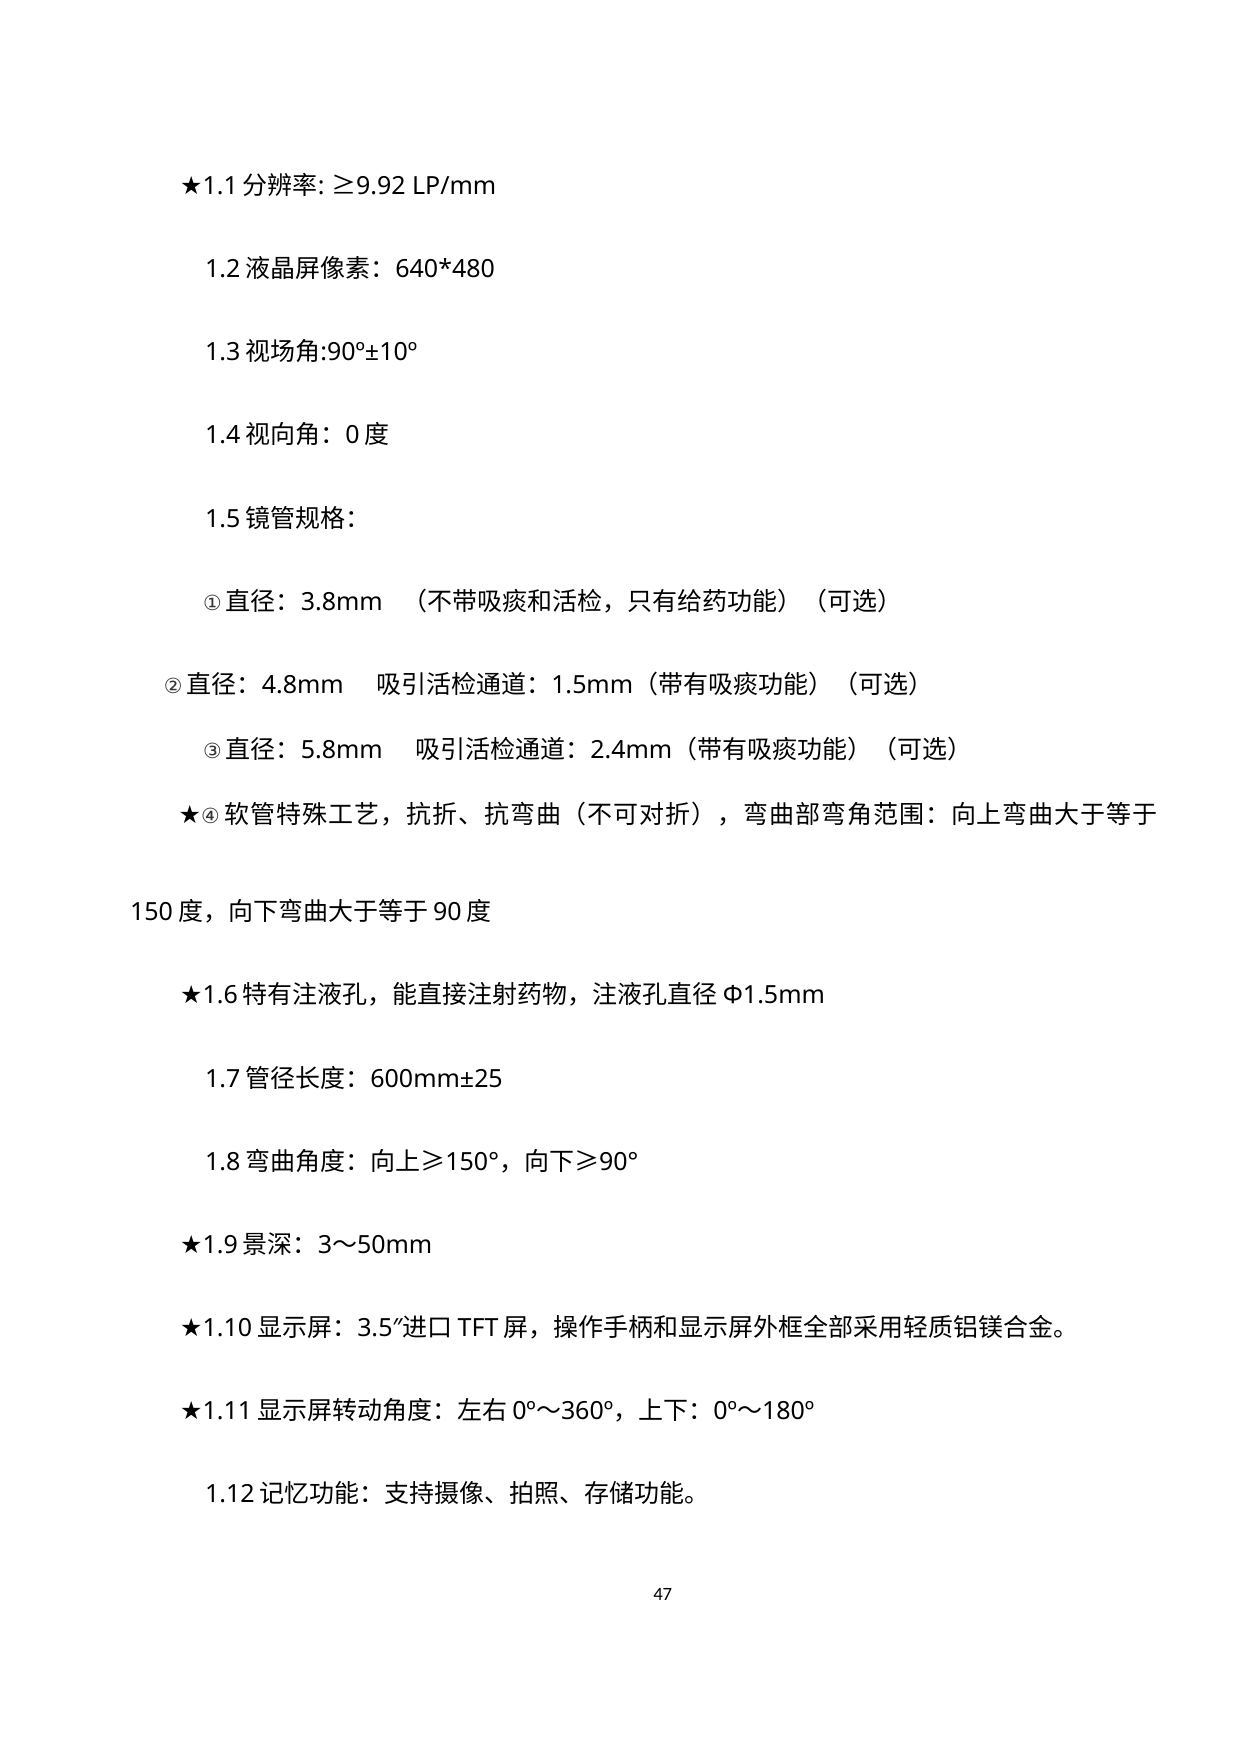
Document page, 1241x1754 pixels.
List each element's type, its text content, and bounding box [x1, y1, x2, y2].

text ③直径：5.8mm 吸引活检通道：2.4mm（带有吸痰功能）（可选） [130, 715, 1157, 780]
text ★1.6特有注液孔，能直接注射药物，注液孔直径Φ1.5mm [130, 961, 1157, 1026]
text ★1.11显示屏转动角度：左右0º～360º，上下：0º～180º [130, 1376, 1157, 1441]
text ②直径：4.8mm 吸引活检通道：1.5mm（带有吸痰功能）（可选） [130, 650, 1157, 715]
text ★1.1分辨率: ≥9.92 LP/mm [130, 151, 1157, 216]
text ★1.9景深：3～50mm [130, 1210, 1157, 1275]
text ①直径：3.8mm （不带吸痰和活检，只有给药功能）（可选） [130, 567, 1157, 632]
text 1.2液晶屏像素：640*480 [130, 234, 1157, 299]
text 1.4视向角：0度 [130, 401, 1157, 466]
text ★④软管特殊工艺，抗折、抗弯曲（不可对折），弯曲部弯角范围：向上弯曲大于等于150度，向下弯曲大于等于90度 [130, 780, 1157, 942]
text 1.8弯曲角度：向上≥150°，向下≥90° [130, 1127, 1157, 1192]
text 1.7管径长度：600mm±25 [130, 1044, 1157, 1109]
text 1.5镜管规格： [130, 484, 1157, 549]
text 1.12记忆功能：支持摄像、拍照、存储功能。 [130, 1459, 1157, 1524]
text 1.3视场角:90º±10º [130, 317, 1157, 382]
text ★1.10显示屏：3.5″进口TFT屏，操作手柄和显示屏外框全部采用轻质铝镁合金。 [130, 1293, 1157, 1358]
